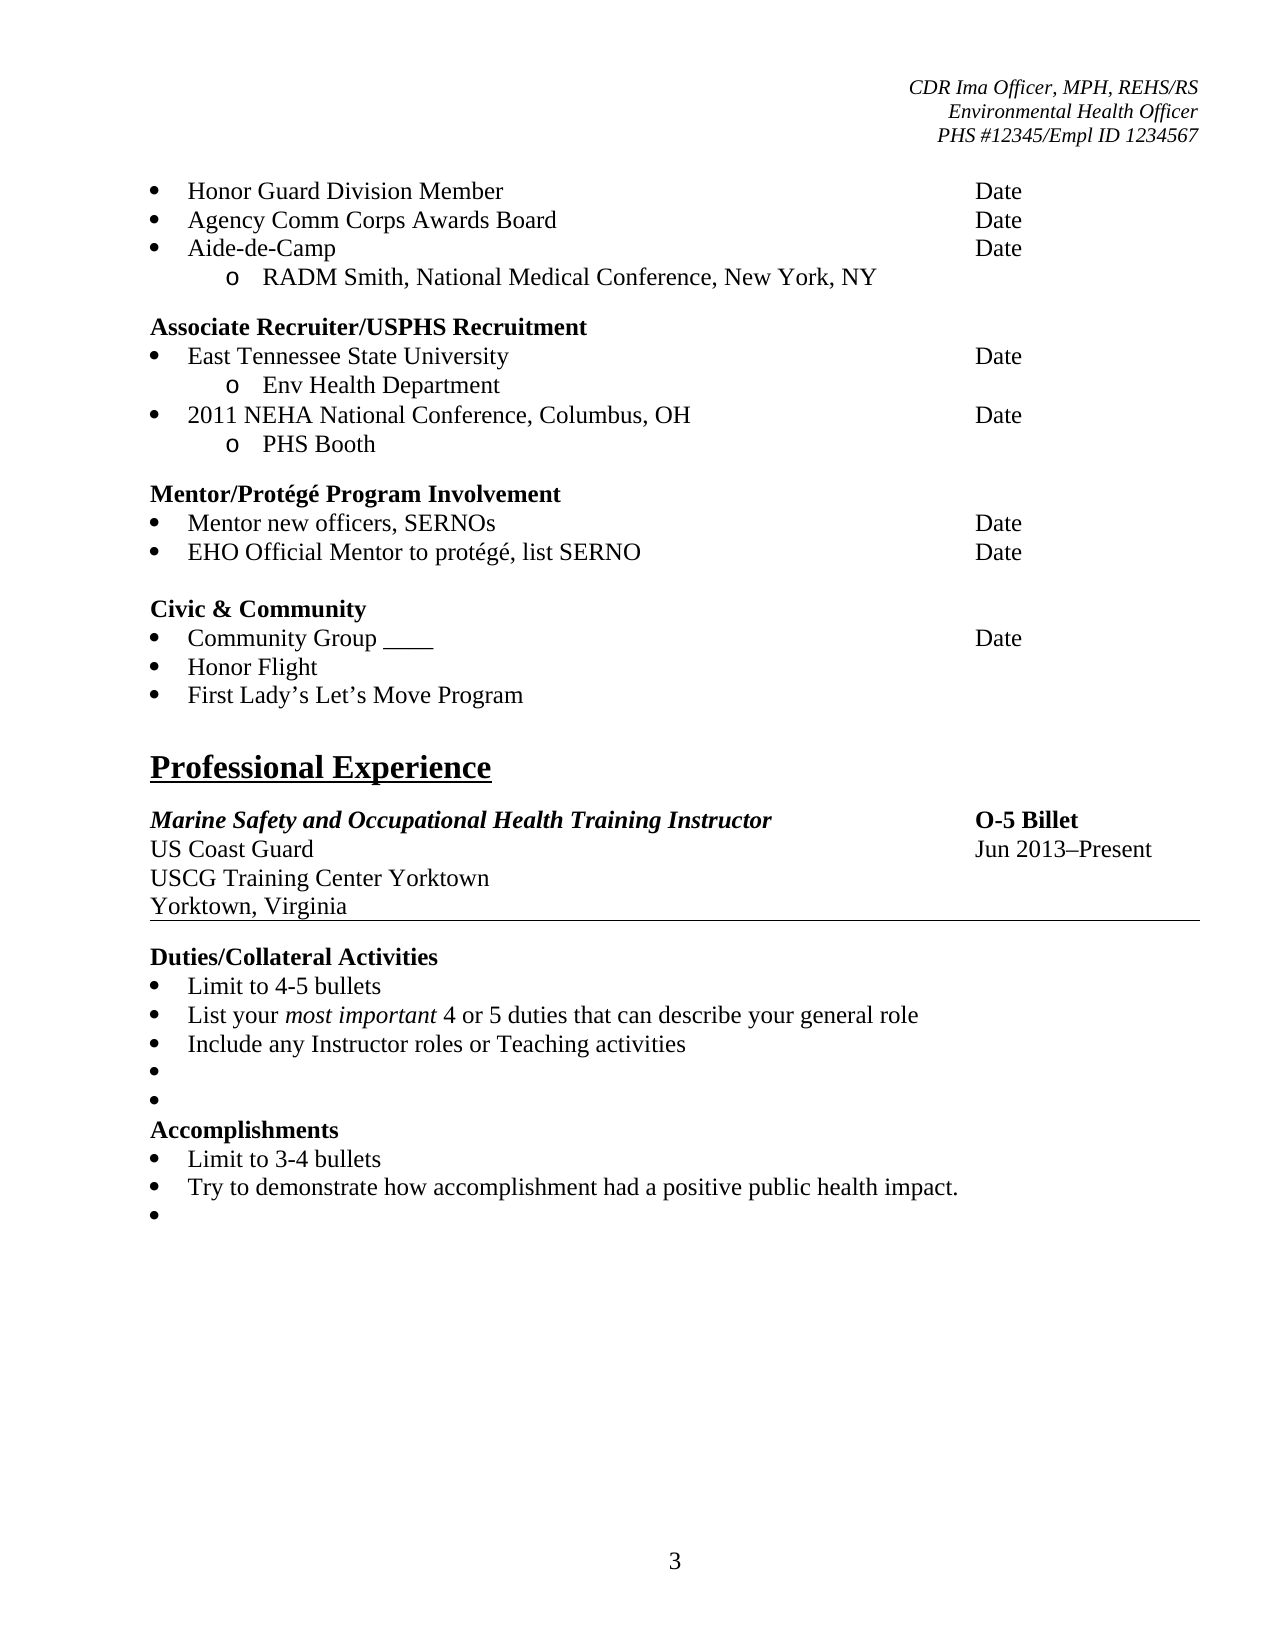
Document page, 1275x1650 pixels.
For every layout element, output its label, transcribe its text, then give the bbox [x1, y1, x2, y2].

text US Coast Guard Jun 2013–Present [150, 834, 1200, 863]
list Include any Instructor roles or Teaching activities [150, 1029, 1200, 1057]
list 2011 NEHA National Conference, Columbus, OH Date [150, 401, 1200, 429]
list Mentor new officers, SERNOs Date [150, 508, 1200, 537]
list East Tennessee State University Date [150, 341, 1200, 370]
list List your most important 4 or 5 duties that can describe your general role [150, 1000, 1200, 1029]
list Limit to 3-4 bullets [150, 1144, 1200, 1172]
text USCG Training Center Yorktown [150, 863, 1200, 891]
text Marine Safety and Occupational Health Training Instructor O-5 Billet [150, 805, 1200, 834]
list Community Group ____ Date [150, 623, 1200, 652]
list EHO Official Mentor to protégé, list SERNO Date [150, 537, 1200, 566]
list Honor Guard Division Member Date [150, 176, 1200, 205]
list Env Health Department [225, 370, 1200, 401]
list PHS Booth [225, 429, 1200, 460]
text Mentor/Protégé Program Involvement [150, 479, 1200, 508]
list RADM Smith, National Medical Conference, New York, NY [225, 262, 1200, 293]
text Associate Recruiter/USPHS Recruitment [150, 312, 1200, 341]
list Limit to 4-5 bullets [150, 971, 1200, 1000]
text Civic & Community [150, 594, 1200, 623]
list Try to demonstrate how accomplishment had a positive public health impact. [150, 1172, 1200, 1201]
list First Lady’s Let’s Move Program [150, 681, 1200, 709]
list Honor Flight [150, 652, 1200, 681]
text Duties/Collateral Activities [150, 942, 1200, 971]
text Yorktown, Virginia [150, 891, 1200, 920]
list Aide-de-Camp Date [150, 233, 1200, 262]
list Agency Comm Corps Awards Board Date [150, 205, 1200, 233]
text Accomplishments [150, 1115, 1200, 1144]
text Professional Experience [150, 748, 1200, 786]
